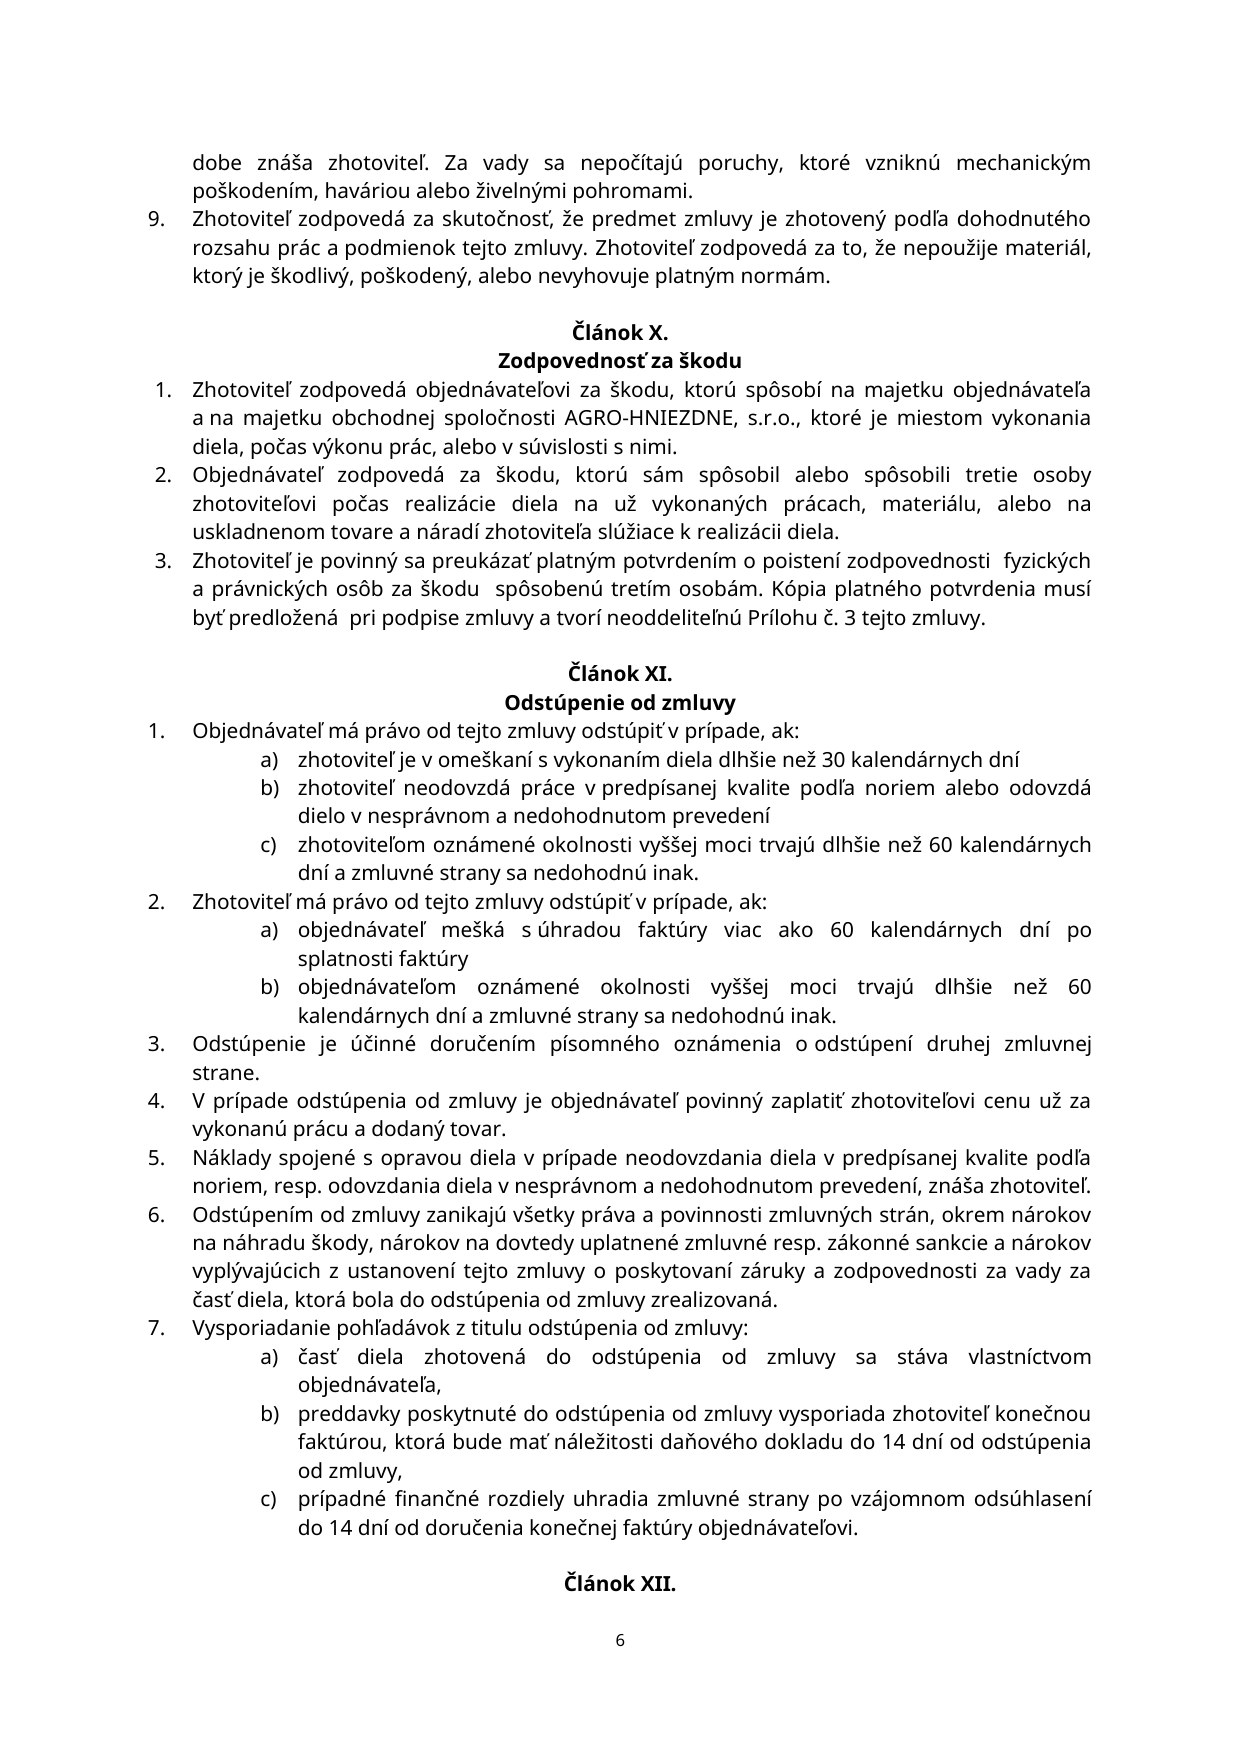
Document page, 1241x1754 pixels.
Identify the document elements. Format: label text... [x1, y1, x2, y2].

list Zhotoviteľ je povinný sa preukázať platným potvrdením o poistení zodpovednosti fyzických a právnických osôb za škodu spôsobenú tretím osobám. Kópia platného potvrdenia musí byť predložená pri podpise zmluvy a tvorí neoddeliteľnú Prílohu č. 3 tejto zmluvy. [154, 546, 1093, 631]
list Vysporiadanie pohľadávok z titulu odstúpenia od zmluvy: [148, 1313, 1093, 1342]
list preddavky poskytnuté do odstúpenia od zmluvy vysporiada zhotoviteľ konečnou faktúrou, ktorá bude mať náležitosti daňového dokladu do 14 dní od odstúpenia od zmluvy, [260, 1399, 1093, 1484]
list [148, 148, 1093, 204]
list zhotoviteľom oznámené okolnosti vyššej moci trvajú dlhšie než 60 kalendárnych dní a zmluvné strany sa nedohodnú inak. [260, 830, 1093, 887]
text Článok XI. [148, 659, 1093, 688]
list Objednávateľ má právo od tejto zmluvy odstúpiť v prípade, ak: [148, 716, 1093, 745]
list časť diela zhotovená do odstúpenia od zmluvy sa stáva vlastníctvom objednávateľa, [260, 1342, 1093, 1399]
list Zhotoviteľ má právo od tejto zmluvy odstúpiť v prípade, ak: [148, 887, 1093, 915]
list objednávateľom oznámené okolnosti vyššej moci trvajú dlhšie než 60 kalendárnych dní a zmluvné strany sa nedohodnú inak. [260, 972, 1093, 1029]
text Zodpovednosť za škodu [148, 347, 1093, 375]
list Zhotoviteľ zodpovedá za skutočnosť, že predmet zmluvy je zhotovený podľa dohodnutého rozsahu prác a podmienok tejto zmluvy. Zhotoviteľ zodpovedá za to, že nepoužije materiál, ktorý je škodlivý, poškodený, alebo nevyhovuje platným normám. [148, 204, 1093, 290]
list zhotoviteľ je v omeškaní s vykonaním diela dlhšie než 30 kalendárnych dní [260, 745, 1093, 773]
text Odstúpenie od zmluvy [148, 688, 1093, 716]
list Náklady spojené s opravou diela v prípade neodovzdania diela v predpísanej kvalite podľa noriem, resp. odovzdania diela v nesprávnom a nedohodnutom prevedení, znáša zhotoviteľ. [148, 1143, 1093, 1200]
list Odstúpením od zmluvy zanikajú všetky práva a povinnosti zmluvných strán, okrem nárokov na náhradu škody, nárokov na dovtedy uplatnené zmluvné resp. zákonné sankcie a nárokov vyplývajúcich z ustanovení tejto zmluvy o poskytovaní záruky a zodpovednosti za vady za časť diela, ktorá bola do odstúpenia od zmluvy zrealizovaná. [148, 1200, 1093, 1313]
list zhotoviteľ neodovzdá práce v predpísanej kvalite podľa noriem alebo odovzdá dielo v nesprávnom a nedohodnutom prevedení [260, 773, 1093, 830]
text Článok X. [148, 318, 1093, 347]
text Článok XII. [148, 1569, 1093, 1598]
list prípadné finančné rozdiely uhradia zmluvné strany po vzájomnom odsúhlasení do 14 dní od doručenia konečnej faktúry objednávateľovi. [260, 1484, 1093, 1541]
list objednávateľ mešká s úhradou faktúry viac ako 60 kalendárnych dní po splatnosti faktúry [260, 915, 1093, 972]
list V prípade odstúpenia od zmluvy je objednávateľ povinný zaplatiť zhotoviteľovi cenu už za vykonanú prácu a dodaný tovar. [148, 1086, 1093, 1143]
list Odstúpenie je účinné doručením písomného oznámenia o odstúpení druhej zmluvnej strane. [148, 1029, 1093, 1086]
list Objednávateľ zodpovedá za škodu, ktorú sám spôsobil alebo spôsobili tretie osoby zhotoviteľovi počas realizácie diela na už vykonaných prácach, materiálu, alebo na uskladnenom tovare a náradí zhotoviteľa slúžiace k realizácii diela. [154, 460, 1093, 546]
list Zhotoviteľ zodpovedá objednávateľovi za škodu, ktorú spôsobí na majetku objednávateľa a na majetku obchodnej spoločnosti AGRO-HNIEZDNE, s.r.o., ktoré je miestom vykonania diela, počas výkonu prác, alebo v súvislosti s nimi. [154, 375, 1093, 460]
